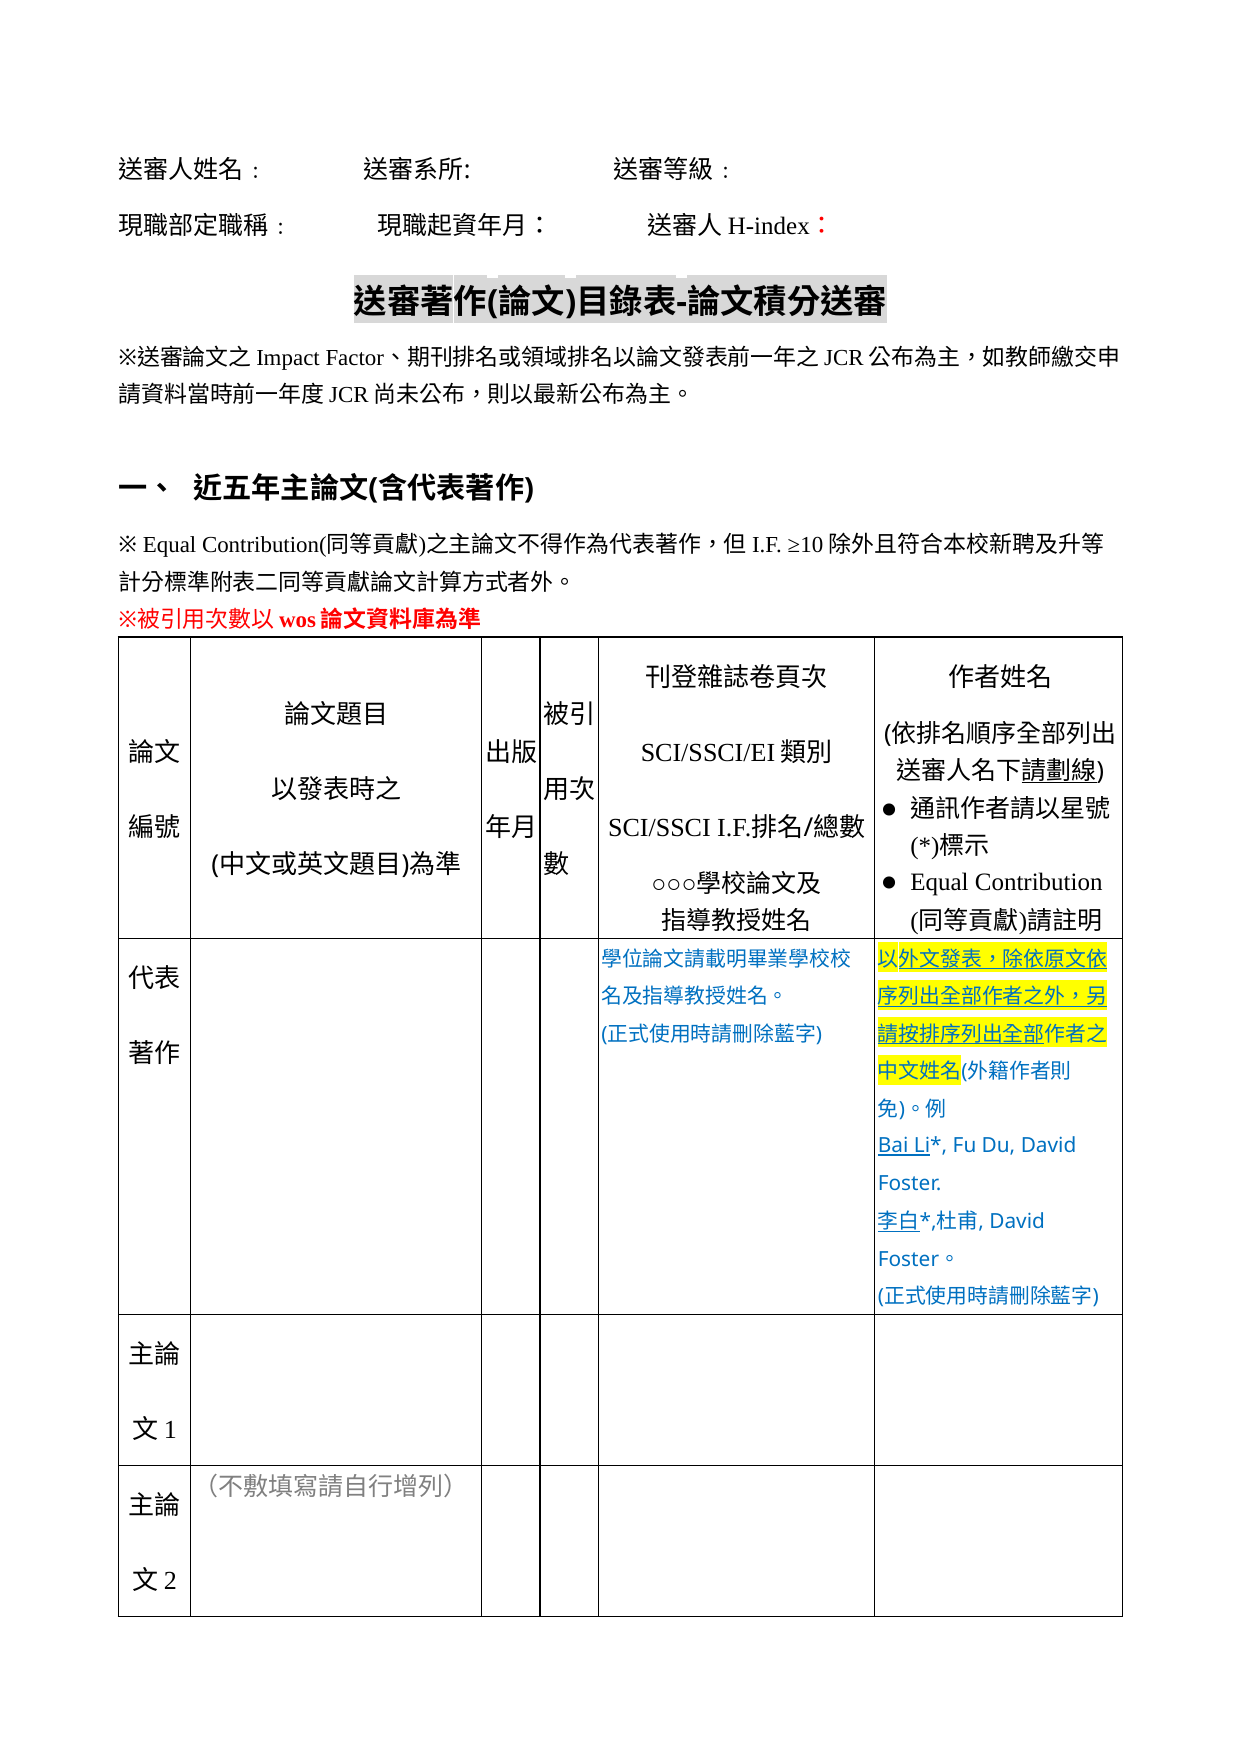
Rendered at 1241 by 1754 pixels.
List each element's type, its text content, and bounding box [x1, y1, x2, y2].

table_cell [599, 1315, 874, 1464]
table_cell [482, 1466, 539, 1616]
table_header 作者姓名 (依排名順序全部列出送審人名下請劃線) 通訊作者請以星號 (*)標示 Equal Contribution (同等貢獻)請註明 [875, 638, 1122, 937]
table_header 論文編號 [119, 638, 190, 937]
text ※ Equal Contribution(同等貢獻)之主論文不得作為代表著作，但 I.F. ≥10 除外且符合本校新聘及升等計分標準附表二同等貢獻論文計算方式者外。 [118, 524, 1122, 599]
table_cell [875, 1315, 1122, 1464]
text ※送審論文之Impact Factor、期刊排名或領域排名以論文發表前一年之JCR公布為主，如教師繳交申請資料當時前一年度JCR尚未公布，則以最新公布為主。 [118, 336, 1122, 411]
table_cell 學位論文請載明畢業學校校名及指導教授姓名。 (正式使用時請刪除藍字) [599, 939, 874, 1313]
text 送審人姓名﹕ 送審系所: 送審等級﹕ [118, 149, 1122, 186]
table_cell [191, 939, 481, 1313]
table_cell [599, 1466, 874, 1616]
table_header 論文題目 以發表時之 (中文或英文題目)為準 [191, 638, 481, 937]
table_cell [191, 1315, 481, 1464]
table_cell 以外文發表，除依原文依序列出全部作者之外，另請按排序列出全部作者之中文姓名(外籍作者則免)。例 Bai Li*, Fu Du, David Foster. 李白*,杜甫, David Foster。 (正式使用時請刪除藍字) [875, 939, 1122, 1313]
table_cell 主論文2 [119, 1466, 190, 1616]
list 近五年主論文(含代表著作) [118, 449, 1122, 524]
table_cell （不敷填寫請自行增列） [191, 1466, 481, 1616]
table_header 被引用次數 [541, 638, 598, 937]
table_cell 主論文1 [119, 1315, 190, 1464]
table_header 出版年月 [482, 638, 539, 937]
text ※被引用次數以wos論文資料庫為準 [118, 599, 1122, 636]
table_cell [541, 939, 598, 1313]
table_cell [875, 1466, 1122, 1616]
text 送審著作(論文)目錄表-論文積分送審 [118, 261, 1122, 336]
table_cell [541, 1466, 598, 1616]
table_header 刊登雜誌卷頁次 SCI/SSCI/EI類別 SCI/SSCI I.F.排名/總數 ○○○學校論文及 指導教授姓名 [599, 638, 874, 937]
table_cell [482, 939, 539, 1313]
table_cell [482, 1315, 539, 1464]
text 現職部定職稱﹕ 現職起資年月： 送審人H-index： [118, 205, 1122, 243]
table_cell [541, 1315, 598, 1464]
table_cell 代表著作 [119, 939, 190, 1313]
